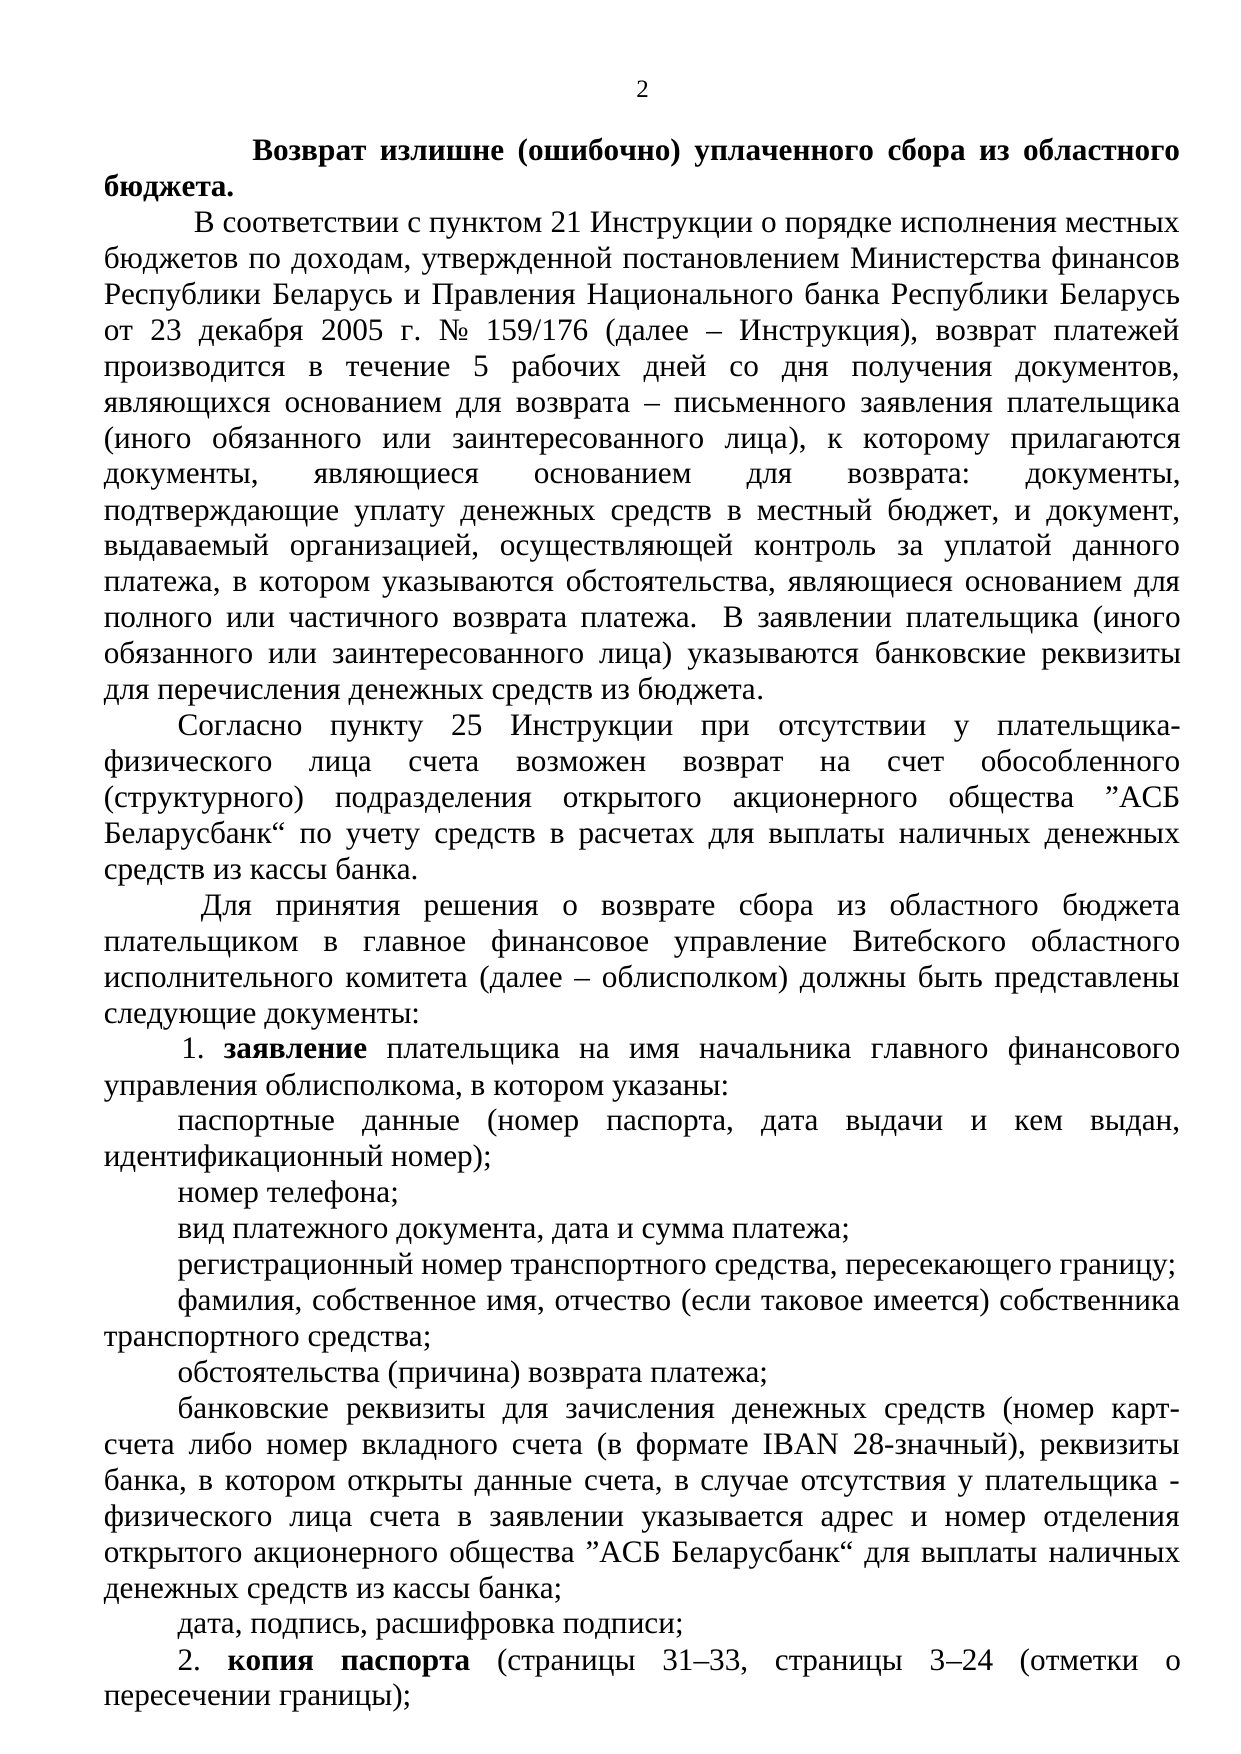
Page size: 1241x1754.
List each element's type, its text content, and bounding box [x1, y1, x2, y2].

text Согласно пункту 25 Инструкции при отсутствии у плательщика-физического лица счета возможен возврат на счет обособленного (структурного) подразделения открытого акционерного общества ”АСБ Беларусбанк“ по учету средств в расчетах для выплаты наличных денежных средств из кассы банка. [103, 706, 1181, 886]
text дата, подпись, расшифровка подписи; [103, 1605, 1181, 1641]
text Возврат излишне (ошибочно) уплаченного сбора из областного бюджета. [103, 131, 1181, 203]
text Для принятия решения о возврате сбора из областного бюджета плательщиком в главное финансовое управление Витебского областного исполнительного комитета (далее – облисполком) должны быть представлены следующие документы: [103, 886, 1181, 1030]
text 1. заявление плательщика на имя начальника главного финансового управления облисполкома, в котором указаны: [103, 1030, 1181, 1102]
text паспортные данные (номер паспорта, дата выдачи и кем выдан, идентификационный номер); [103, 1102, 1181, 1173]
text фамилия, собственное имя, отчество (если таковое имеется) собственника транспортного средства; [103, 1281, 1181, 1353]
text вид платежного документа, дата и сумма платежа; [103, 1209, 1181, 1245]
text 2. копия паспорта (страницы 31–33, страницы 3–24 (отметки о пересечении границы); [103, 1641, 1181, 1713]
text В соответствии с пунктом 21 Инструкции о порядке исполнения местных бюджетов по доходам, утвержденной постановлением Министерства финансов Республики Беларусь и Правления Национального банка Республики Беларусь от 23 декабря 2005 г. № 159/176 (далее – Инструкция), возврат платежей производится в течение 5 рабочих дней со дня получения документов, являющихся основанием для возврата – письменного заявления плательщика (иного обязанного или заинтересованного лица), к которому прилагаются документы, являющиеся основанием для возврата: документы, подтверждающие уплату денежных средств в местный бюджет, и документ, выдаваемый организацией, осуществляющей контроль за уплатой данного платежа, в котором указываются обстоятельства, являющиеся основанием для полного или частичного возврата платежа. В заявлении плательщика (иного обязанного или заинтересованного лица) указываются банковские реквизиты для перечисления денежных средств из бюджета. [103, 203, 1181, 706]
text обстоятельства (причина) возврата платежа; [103, 1353, 1181, 1389]
text регистрационный номер транспортного средства, пересекающего границу; [103, 1245, 1181, 1281]
text банковские реквизиты для зачисления денежных средств (номер карт-счета либо номер вкладного счета (в формате IBAN 28-значный), реквизиты банка, в котором открыты данные счета, в случае отсутствия у плательщика - физического лица счета в заявлении указывается адрес и номер отделения открытого акционерного общества ”АСБ Беларусбанк“ для выплаты наличных денежных средств из кассы банка; [103, 1389, 1181, 1605]
text номер телефона; [103, 1173, 1181, 1209]
